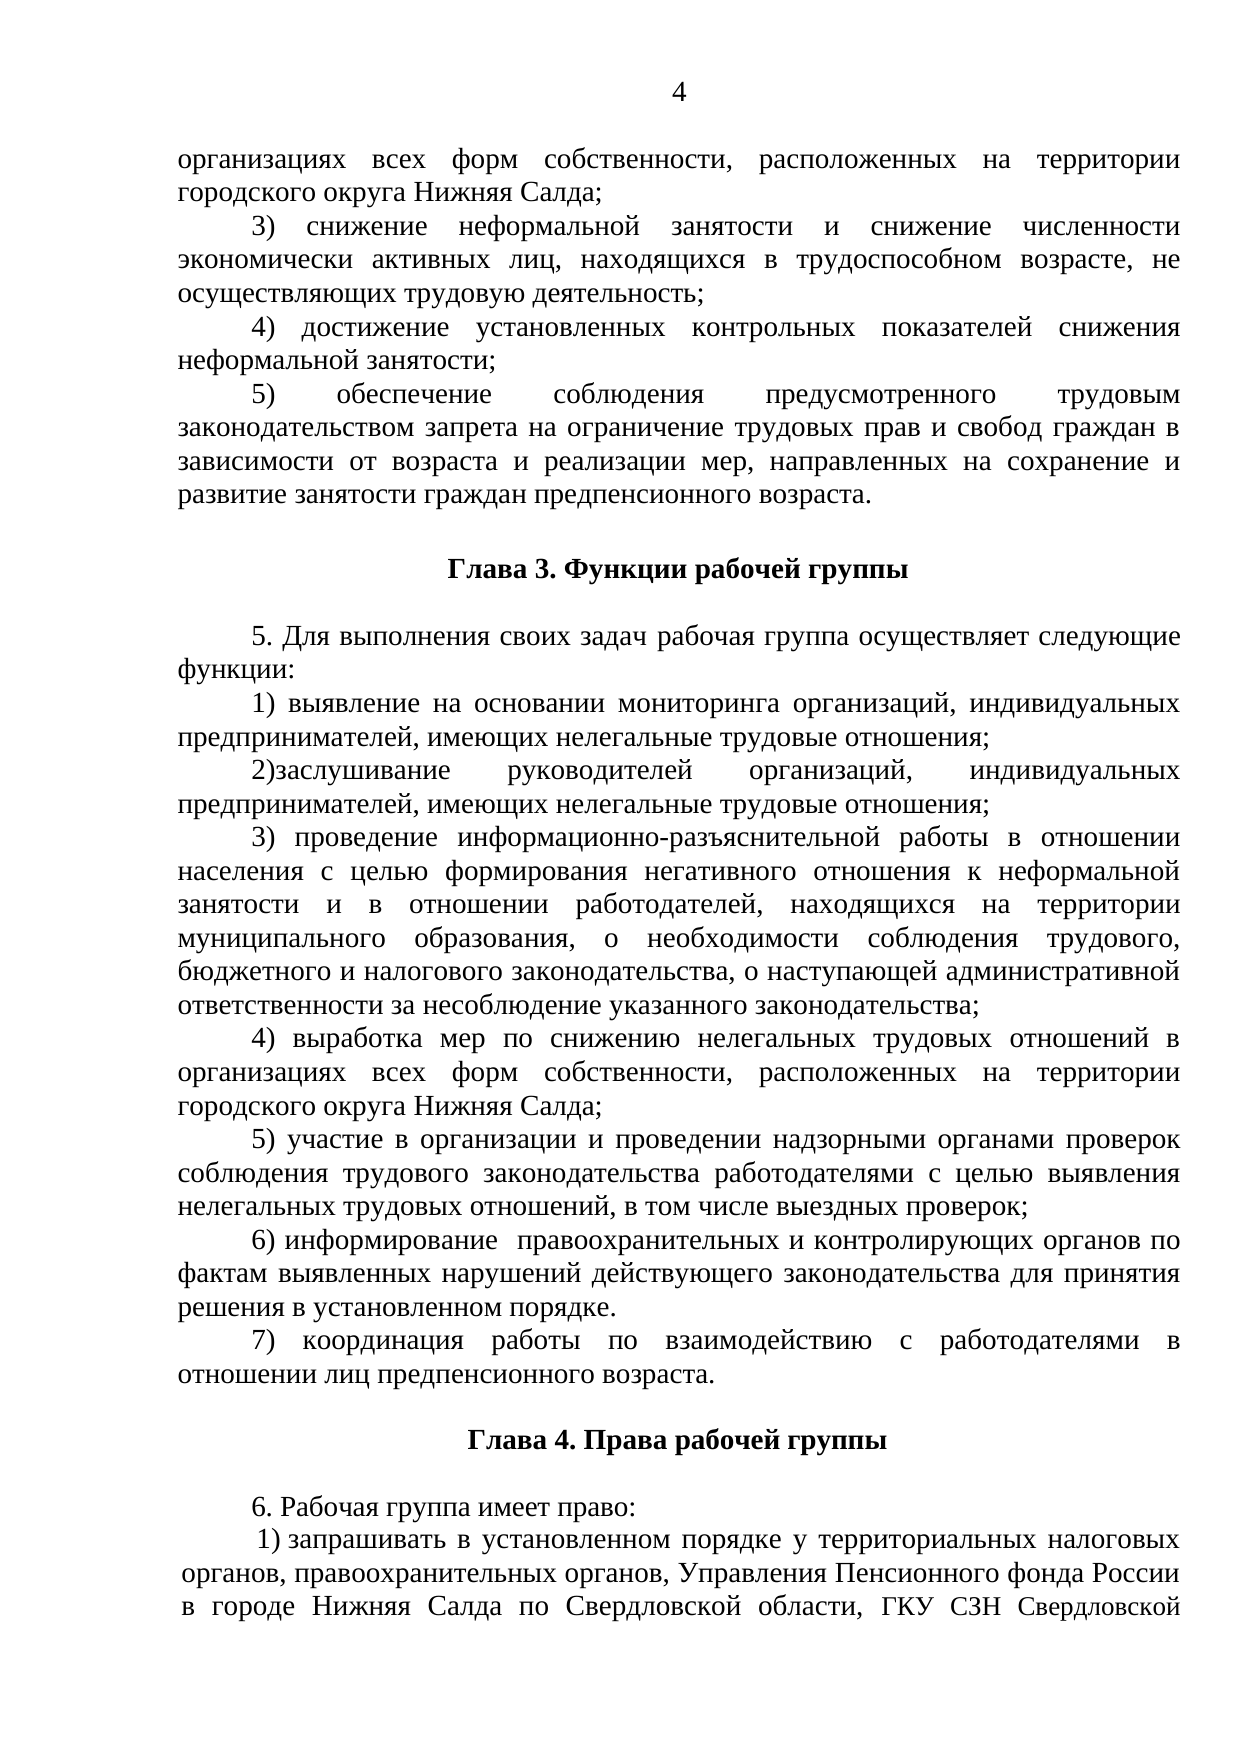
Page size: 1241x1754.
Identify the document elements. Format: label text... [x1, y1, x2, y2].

text 4) достижение установленных контрольных показателей снижения неформальной занятости; [177, 309, 1181, 376]
text 6) информирование правоохранительных и контролирующих органов по фактам выявленных нарушений действующего законодательства для принятия решения в установленном порядке. [177, 1222, 1181, 1322]
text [177, 141, 1181, 208]
text Глава 4. Права рабочей группы [177, 1422, 1177, 1456]
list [181, 1523, 1181, 1622]
text 5) обеспечение соблюдения предусмотренного трудовым законодательством запрета на ограничение трудовых прав и свобод граждан в зависимости от возраста и реализации мер, направленных на сохранение и развитие занятости граждан предпенсионного возраста. [177, 376, 1181, 510]
text 3) снижение неформальной занятости и снижение численности экономически активных лиц, находящихся в трудоспособном возрасте, не осуществляющих трудовую деятельность; [177, 208, 1181, 309]
text 5) участие в организации и проведении надзорными органами проверок соблюдения трудового законодательства работодателями с целью выявления нелегальных трудовых отношений, в том числе выездных проверок; [177, 1121, 1181, 1222]
text 6. Рабочая группа имеет право: [177, 1489, 1181, 1523]
text 3) проведение информационно-разъяснительной работы в отношении населения с целью формирования негативного отношения к неформальной занятости и в отношении работодателей, находящихся на территории муниципального образования, о необходимости соблюдения трудового, бюджетного и налогового законодательства, о наступающей административной ответственности за несоблюдение указанного законодательства; [177, 819, 1181, 1021]
text 7) координация работы по взаимодействию с работодателями в отношении лиц предпенсионного возраста. [177, 1322, 1181, 1389]
text 4) выработка мер по снижению нелегальных трудовых отношений в организациях всех форм собственности, расположенных на территории городского округа Нижняя Салда; [177, 1021, 1181, 1121]
text 5. Для выполнения своих задач рабочая группа осуществляет следующие функции: [177, 618, 1181, 685]
text Глава 3. Функции рабочей группы [177, 551, 1179, 584]
text 1) выявление на основании мониторинга организаций, индивидуальных предпринимателей, имеющих нелегальные трудовые отношения; [177, 685, 1181, 752]
text 2)заслушивание руководителей организаций, индивидуальных предпринимателей, имеющих нелегальные трудовые отношения; [177, 752, 1181, 819]
